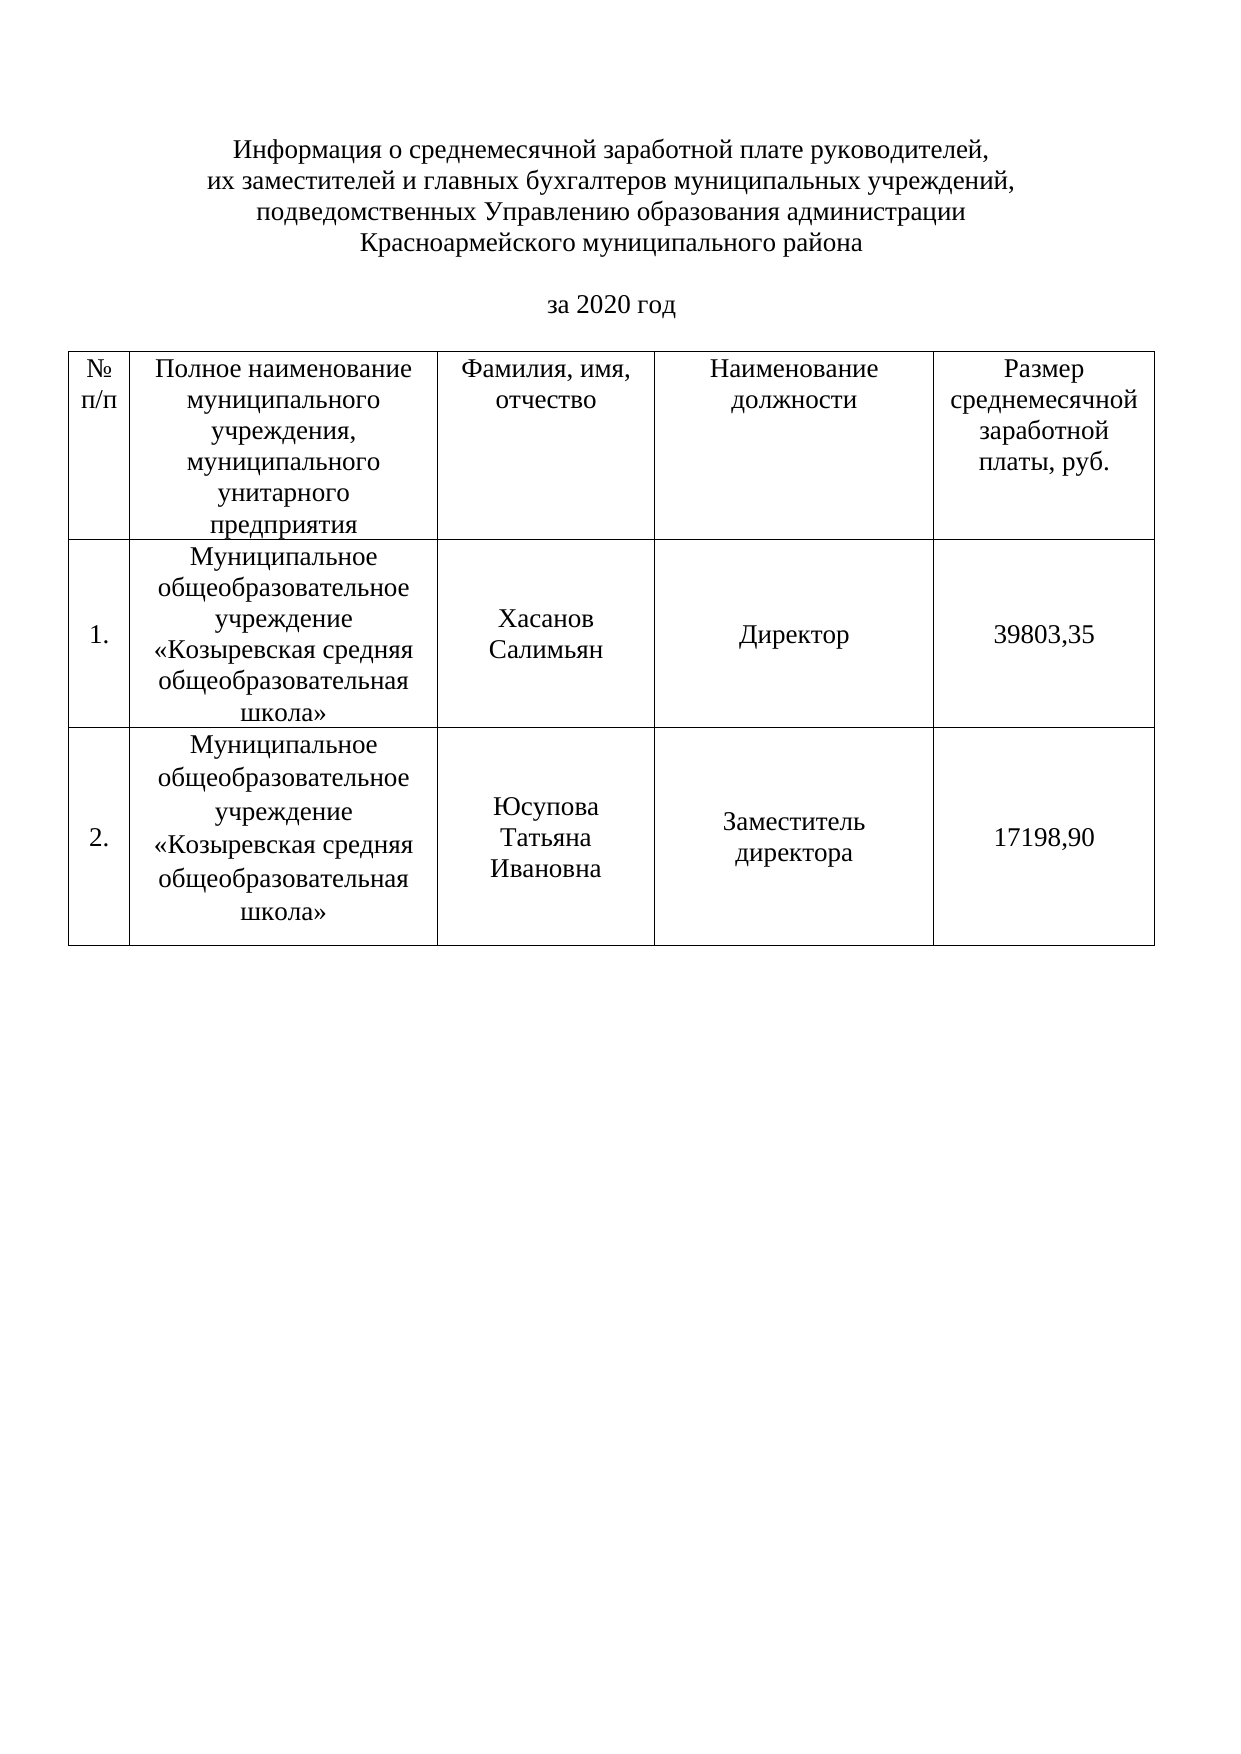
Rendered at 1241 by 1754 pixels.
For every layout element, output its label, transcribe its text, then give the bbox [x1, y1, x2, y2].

table_cell 2. [69, 728, 129, 945]
text их заместителей и главных бухгалтеров муниципальных учреждений, [100, 164, 1122, 195]
text подведомственных Управлению образования администрации [100, 195, 1122, 226]
text за 2020 год [100, 289, 1122, 320]
table_cell Муниципальное общеобразовательное учреждение «Козыревская средняя общеобразовательная школа» [130, 540, 437, 727]
table_cell Заместитель директора [655, 728, 933, 945]
table_header Наименование должности [655, 352, 933, 539]
table_cell 17198,90 [934, 728, 1154, 945]
table_cell 39803,35 [934, 540, 1154, 727]
table_cell Хасанов Салимьян [438, 540, 654, 727]
text Красноармейского муниципального района [100, 226, 1122, 257]
table_cell Муниципальное общеобразовательное учреждение «Козыревская средняя общеобразовательная школа» [130, 728, 437, 945]
table_header Полное наименование муниципального учреждения, муниципального унитарного предприятия [130, 352, 437, 539]
table_header Размер среднемесячной заработной платы, руб. [934, 352, 1154, 539]
table_header № п/п [69, 352, 129, 539]
table_cell 1. [69, 540, 129, 727]
table_cell Юсупова Татьяна Ивановна [438, 728, 654, 945]
text Информация о среднемесячной заработной плате руководителей, [100, 133, 1122, 164]
table_cell Директор [655, 540, 933, 727]
table_header Фамилия, имя, отчество [438, 352, 654, 539]
